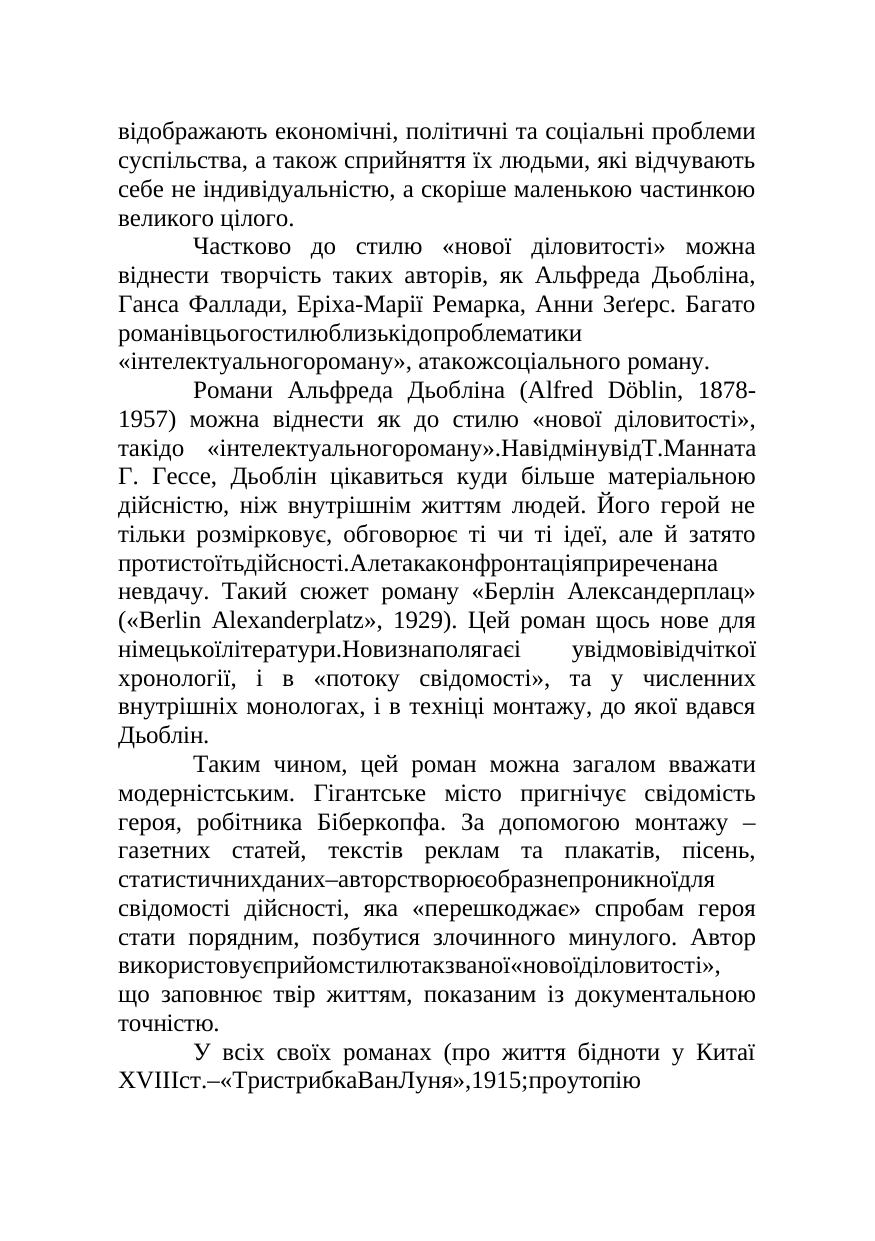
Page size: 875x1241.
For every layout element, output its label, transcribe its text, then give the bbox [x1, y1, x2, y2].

text «інтелектуальногороману», атакожсоціального роману. [118, 346, 768, 375]
text відображають економічні, політичні та соціальні проблеми суспільства, а також сприйняття їх людьми, які відчувають себе не індивідуальністю, а скоріше маленькою частинкою великого цілого. [118, 116, 756, 231]
text Романи Альфреда Дьобліна (Alfred Döblin, 1878- 1957) можна віднести як до стилю «нової діловитості», такідо «інтелектуальногороману».НавідмінувідТ.Манната Г. Гессе, Дьоблін цікавиться куди більше матеріальною дійсністю, ніж внутрішнім життям людей. Його герой не тільки розмірковує, обговорює ті чи ті ідеї, але й затято протистоїтьдійсності.Алетакаконфронтаціяприреченана невдачу. Такий сюжет роману «Берлін Александерплац» («Berlin Alexanderplatz», 1929). Цей роман щось нове для німецькоїлітератури.Новизнаполягаєі увідмовівідчіткої хронології, і в «потоку свідомості», та у численних внутрішніх монологах, і в техніці монтажу, до якої вдався Дьоблін. [118, 375, 757, 749]
text Таким чином, цей роман можна загалом вважати модерністським. Гігантське місто пригнічує свідомість героя, робітника Біберкопфа. За допомогою монтажу – газетних статей, текстів реклам та плакатів, пісень, статистичнихданих–авторстворюєобразнепроникноїдля свідомості дійсності, яка «перешкоджає» спробам героя стати порядним, позбутися злочинного минулого. Автор використовуєприйомстилютакзваної«новоїділовитості», що заповнює твір життям, показаним із документальною точністю. [118, 749, 756, 1037]
text У всіх своїх романах (про життя бідноти у Китаї XVІІІст.–«ТристрибкаВанЛуня»,1915;проутопію [118, 1037, 756, 1094]
text Частково до стилю «нової діловитості» можна віднести творчість таких авторів, як Альфреда Дьобліна, Ганса Фаллади, Еріха-Марії Ремарка, Анни Зеґерс. Багато романівцьогостилюблизькідопроблематики [118, 231, 756, 346]
